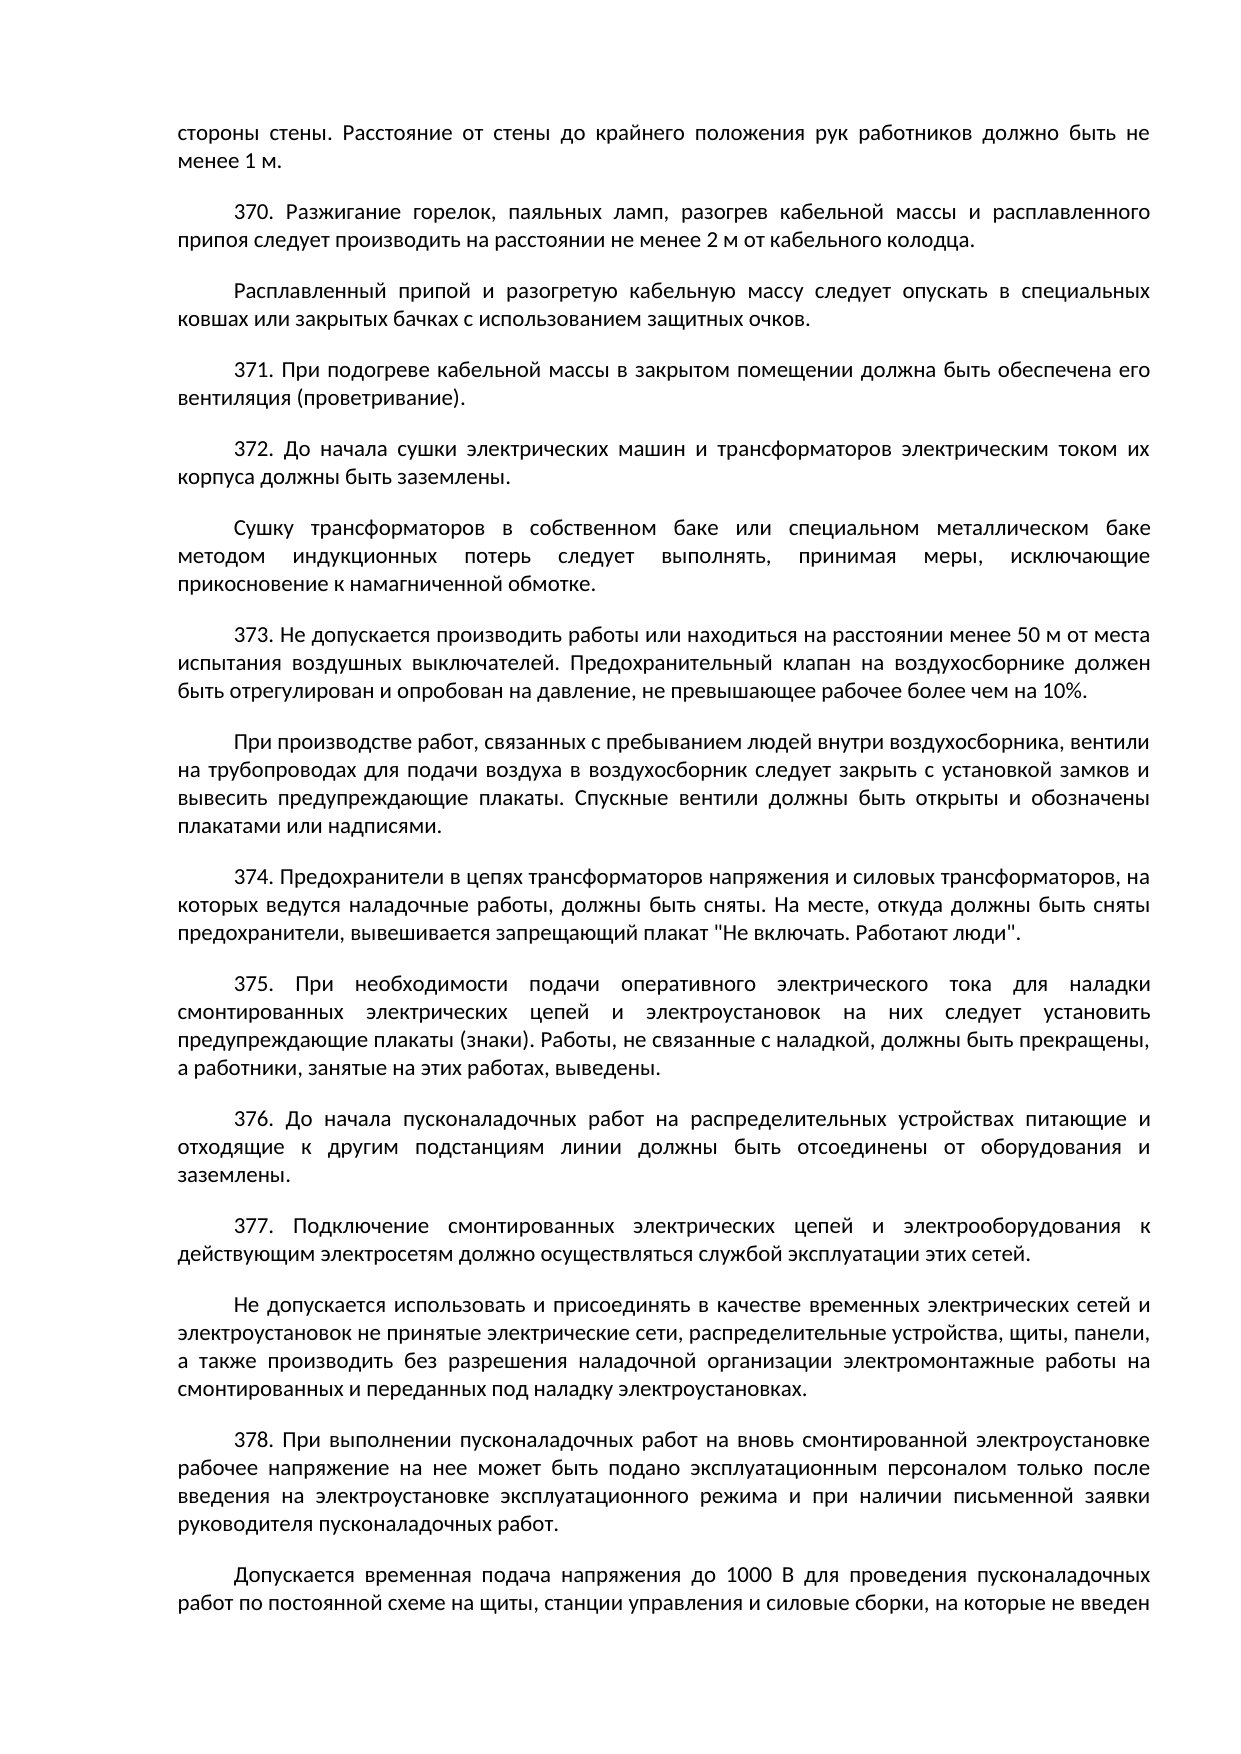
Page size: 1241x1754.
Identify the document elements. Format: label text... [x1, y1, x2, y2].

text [177, 118, 1152, 174]
text При производстве работ, связанных с пребыванием людей внутри воздухосборника, вентили на трубопроводах для подачи воздуха в воздухосборник следует закрыть с установкой замков и вывесить предупреждающие плакаты. Спускные вентили должны быть открыты и обозначены плакатами или надписями. [177, 727, 1152, 839]
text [177, 1560, 1152, 1616]
text 377. Подключение смонтированных электрических цепей и электрооборудования к действующим электросетям должно осуществляться службой эксплуатации этих сетей. [177, 1211, 1152, 1267]
text 371. При подогреве кабельной массы в закрытом помещении должна быть обеспечена его вентиляция (проветривание). [177, 355, 1152, 411]
text Не допускается использовать и присоединять в качестве временных электрических сетей и электроустановок не принятые электрические сети, распределительные устройства, щиты, панели, а также производить без разрешения наладочной организации электромонтажные работы на смонтированных и переданных под наладку электроустановках. [177, 1290, 1152, 1402]
text 372. До начала сушки электрических машин и трансформаторов электрическим током их корпуса должны быть заземлены. [177, 434, 1152, 490]
text 375. При необходимости подачи оперативного электрического тока для наладки смонтированных электрических цепей и электроустановок на них следует установить предупреждающие плакаты (знаки). Работы, не связанные с наладкой, должны быть прекращены, а работники, занятые на этих работах, выведены. [177, 969, 1152, 1081]
text 378. При выполнении пусконаладочных работ на вновь смонтированной электроустановке рабочее напряжение на нее может быть подано эксплуатационным персоналом только после введения на электроустановке эксплуатационного режима и при наличии письменной заявки руководителя пусконаладочных работ. [177, 1425, 1152, 1537]
text Расплавленный припой и разогретую кабельную массу следует опускать в специальных ковшах или закрытых бачках с использованием защитных очков. [177, 276, 1152, 332]
text Сушку трансформаторов в собственном баке или специальном металлическом баке методом индукционных потерь следует выполнять, принимая меры, исключающие прикосновение к намагниченной обмотке. [177, 513, 1152, 597]
text 373. Не допускается производить работы или находиться на расстоянии менее 50 м от места испытания воздушных выключателей. Предохранительный клапан на воздухосборнике должен быть отрегулирован и опробован на давление, не превышающее рабочее более чем на 10%. [177, 620, 1152, 704]
text 376. До начала пусконаладочных работ на распределительных устройствах питающие и отходящие к другим подстанциям линии должны быть отсоединены от оборудования и заземлены. [177, 1104, 1152, 1188]
text 370. Разжигание горелок, паяльных ламп, разогрев кабельной массы и расплавленного припоя следует производить на расстоянии не менее 2 м от кабельного колодца. [177, 197, 1152, 253]
text 374. Предохранители в цепях трансформаторов напряжения и силовых трансформаторов, на которых ведутся наладочные работы, должны быть сняты. На месте, откуда должны быть сняты предохранители, вывешивается запрещающий плакат "Не включать. Работают люди". [177, 862, 1152, 946]
